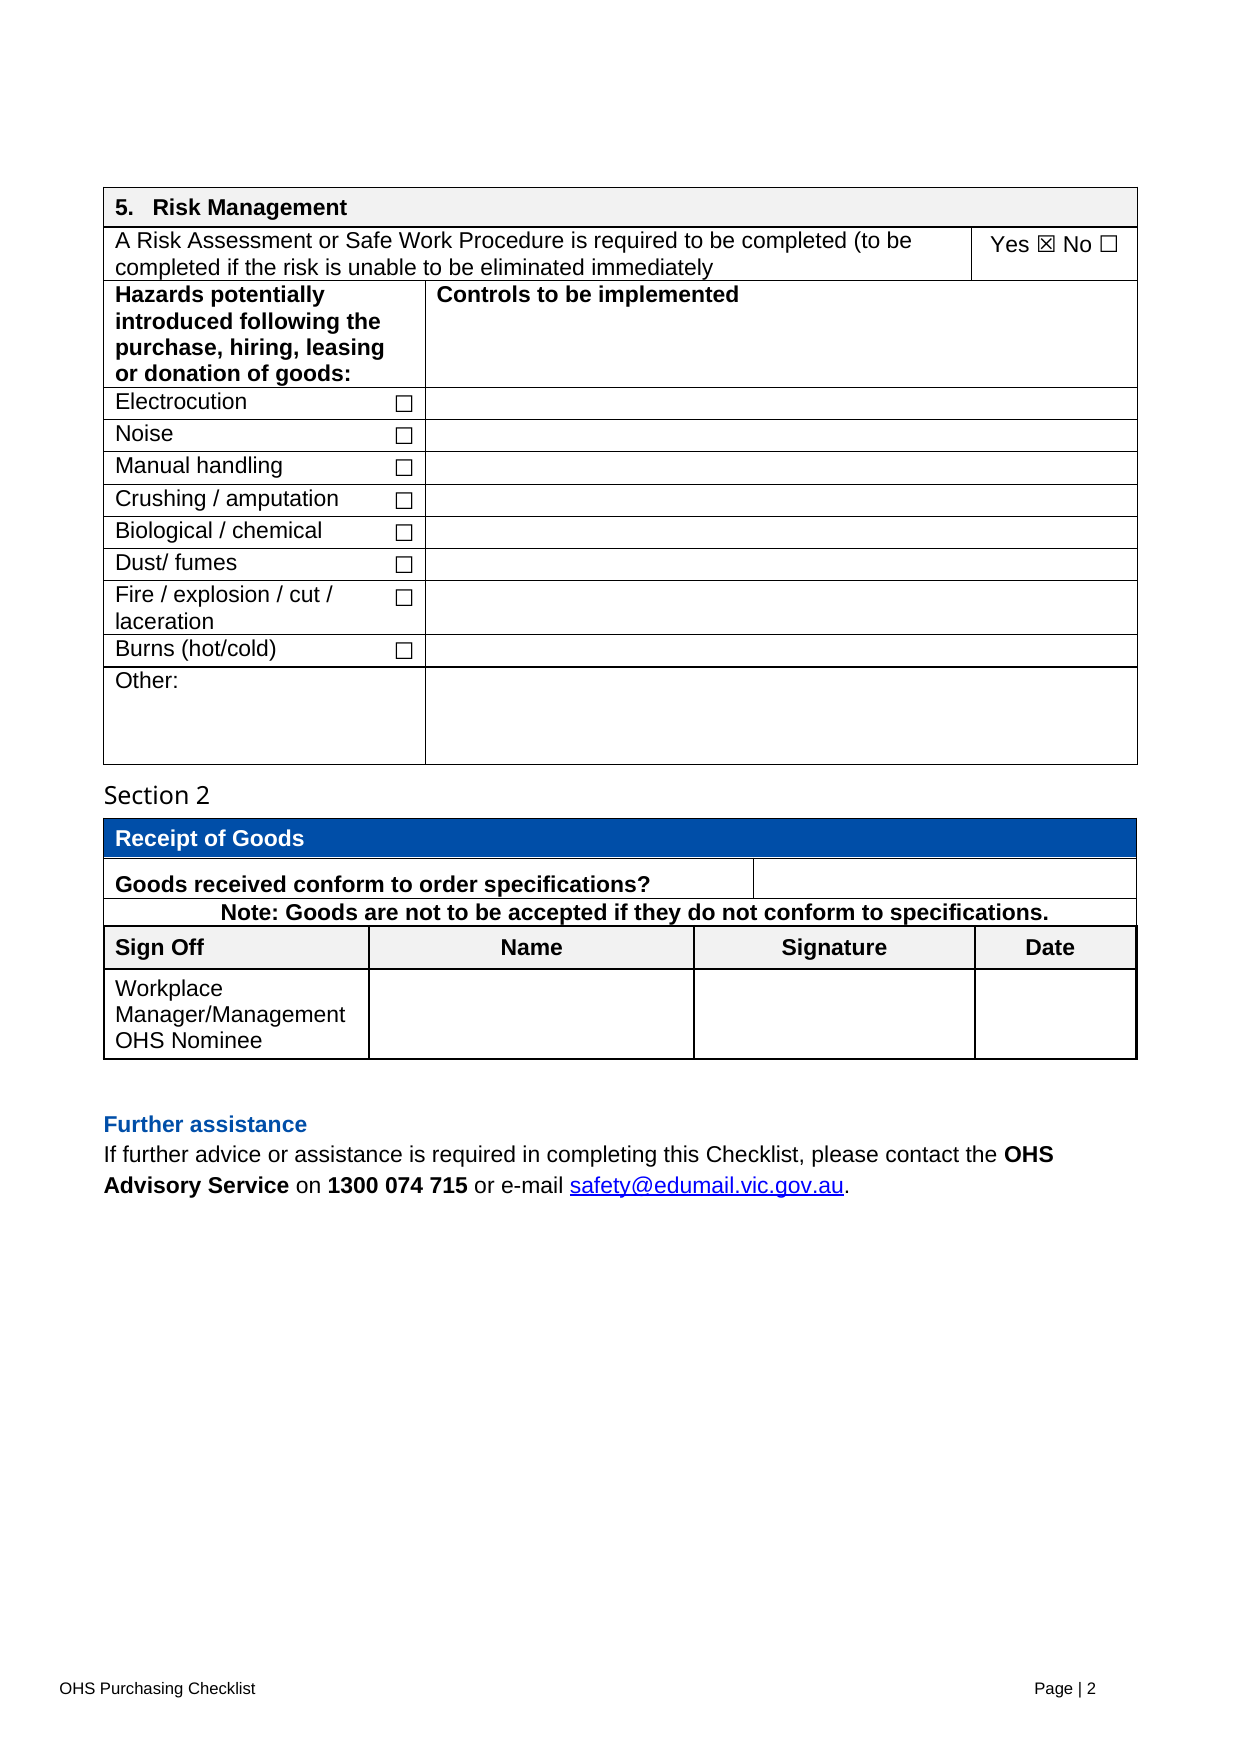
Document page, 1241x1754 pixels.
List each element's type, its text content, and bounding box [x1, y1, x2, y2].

table_cell Yes No [972, 228, 1137, 280]
table_cell Dust/ fumes [104, 549, 366, 580]
table_cell [426, 420, 1137, 451]
text Section 2 [103, 777, 1181, 811]
table_cell [426, 668, 1137, 764]
table_cell Signature [695, 927, 974, 968]
table_cell Biological / chemical [104, 517, 366, 548]
table_cell Electrocution [104, 388, 366, 419]
table_cell Hazards potentially introduced following the purchase, hiring, leasing or donation of goods: [104, 281, 425, 387]
table_cell Sign Off [105, 927, 368, 968]
table_cell Goods received conform to order specifications? [104, 859, 753, 897]
table_cell [366, 388, 425, 419]
subtitle Further assistance [103, 1111, 1181, 1137]
table_cell [366, 485, 425, 516]
table_cell [426, 549, 1137, 580]
table_cell [366, 581, 425, 634]
table_cell [976, 970, 1135, 1058]
text If further advice or assistance is required in completing this Checklist, please contact the OHS Advisory Service on 1300 074 715 or e-mail safety@edumail.vic.gov.au. [103, 1141, 1137, 1198]
table_cell [426, 635, 1137, 666]
table_cell A Risk Assessment or Safe Work Procedure is required to be completed (to be completed if the risk is unable to be eliminated immediately [104, 228, 971, 280]
table_cell [426, 581, 1137, 634]
table_cell Note: Goods are not to be accepted if they do not conform to specifications. [104, 899, 1136, 925]
table_cell Controls to be implemented [426, 281, 1137, 387]
table_cell [370, 970, 693, 1058]
table_cell Manual handling [104, 452, 366, 483]
table_cell [366, 452, 425, 483]
table_cell Crushing / amputation [104, 485, 366, 516]
table_cell [366, 420, 425, 451]
table_cell [366, 635, 425, 666]
table_cell Noise [104, 420, 366, 451]
table_cell [366, 549, 425, 580]
table_cell [695, 970, 974, 1058]
table_cell [426, 388, 1137, 419]
table_header Risk Management [104, 188, 1137, 226]
table_cell Date [976, 927, 1135, 968]
table_cell Fire / explosion / cut / laceration [104, 581, 366, 634]
table_header Receipt of Goods [104, 819, 1136, 857]
table_cell Name [370, 927, 693, 968]
table_cell [426, 517, 1137, 548]
table_cell Burns (hot/cold) [104, 635, 366, 666]
table_cell [754, 859, 1136, 897]
table_cell [366, 517, 425, 548]
table_cell Workplace Manager/Management OHS Nominee [105, 970, 368, 1058]
table_cell Other: [104, 668, 425, 764]
table_cell [426, 452, 1137, 483]
table_cell [426, 485, 1137, 516]
